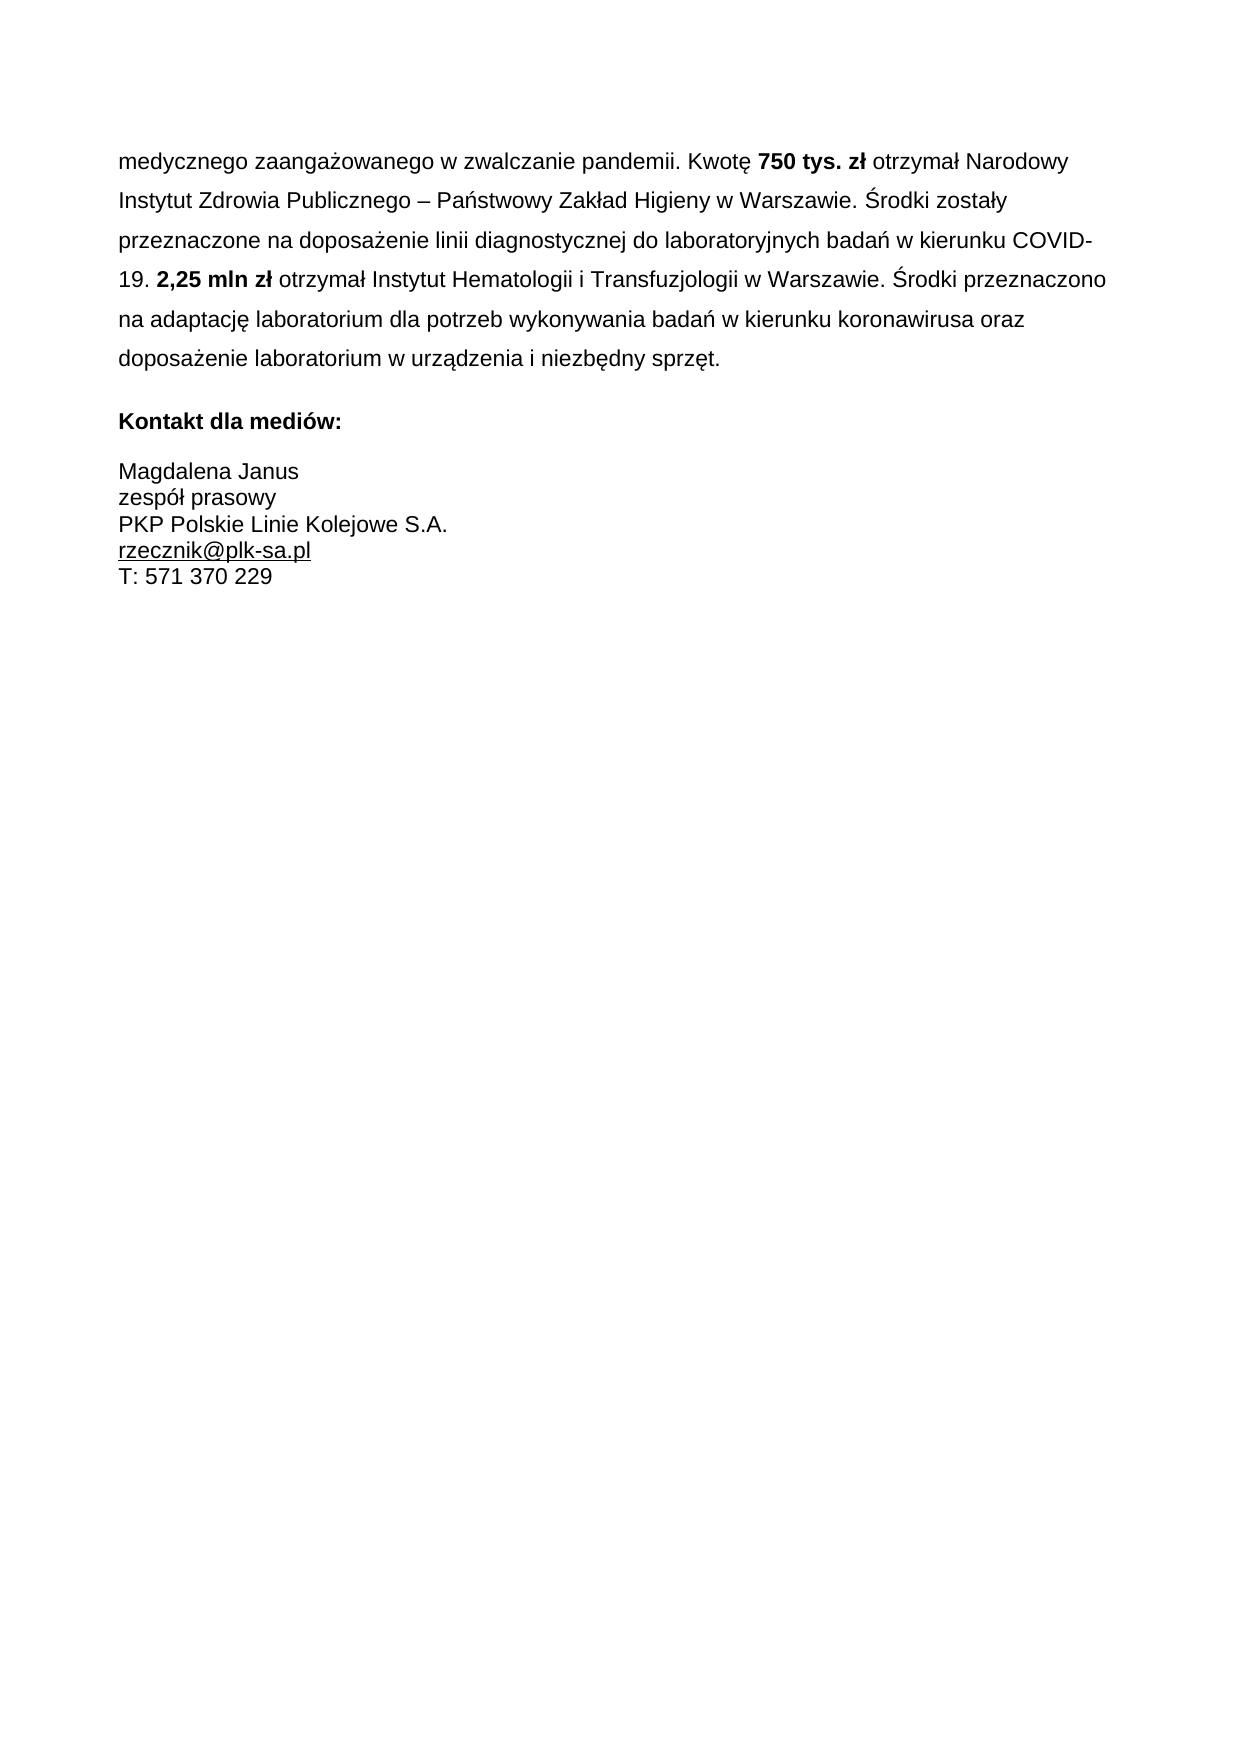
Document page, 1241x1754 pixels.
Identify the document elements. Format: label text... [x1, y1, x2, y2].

text zespół prasowy [118, 484, 1122, 511]
text PKP Polskie Linie Kolejowe S.A. rzecznik@plk-sa.pl T: 571 370 229 [118, 511, 1122, 589]
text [118, 148, 1122, 371]
text Kontakt dla mediów: [118, 408, 1122, 434]
text Magdalena Janus [118, 458, 1122, 484]
